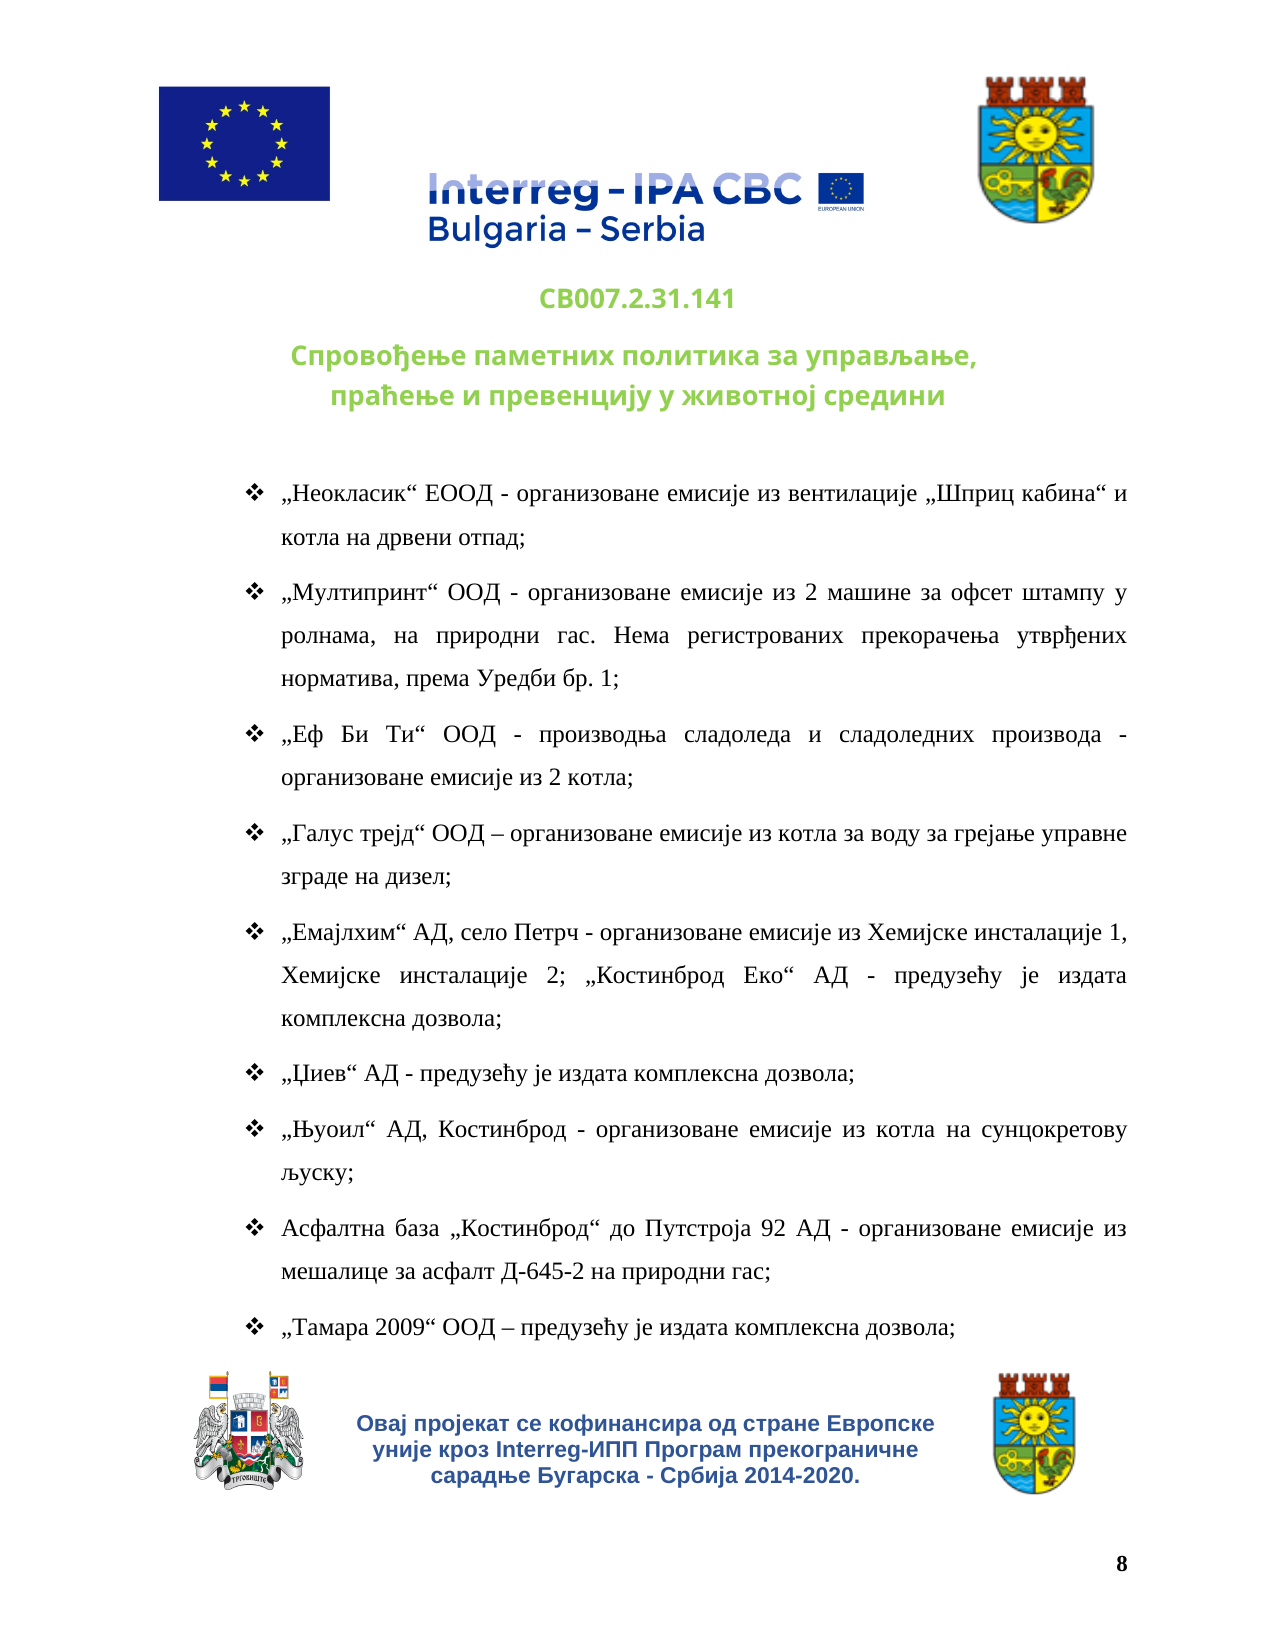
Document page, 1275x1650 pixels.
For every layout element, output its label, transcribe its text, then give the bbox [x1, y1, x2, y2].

list „Еф Би Ти“ ООД - производња сладоледа и сладоледних производа - организоване емисије из 2 котла; [243, 719, 1127, 791]
list „Џиев“ АД - предузећу је издата комплексна дозвола; [243, 1058, 1127, 1087]
list „Галус трејд“ ООД – организоване емисије из котла за воду за грејање управне зграде на дизел; [243, 818, 1127, 890]
picture [988, 1371, 1080, 1498]
list „Њуоил“ АД, Костинброд - организоване емисије из котла на сунцокретову љуску; [243, 1114, 1127, 1186]
picture [193, 1371, 304, 1490]
list „Неокласик“ ЕООД - организоване емисије из вентилације „Шприц кабина“ и котла на дрвени отпад; [243, 478, 1127, 550]
picture [407, 151, 886, 264]
list „Тамара 2009“ ООД – предузећу је издата комплексна дозвола; [243, 1312, 1127, 1340]
list „Емајлхим“ АД, село Петрч - организоване емисије из Хемијске инсталације 1, Хемијске инсталације 2; „Костинброд Еко“ АД - предузећу је издата комплексна дозвола; [243, 917, 1127, 1032]
picture [971, 73, 1102, 228]
picture [155, 83, 333, 204]
list Асфалтна база „Костинброд“ до Путстроја 92 АД - организоване емисије из мешалице за асфалт Д-645-2 на природни гас; [243, 1213, 1127, 1285]
list „Мултипринт“ ООД - организоване емисије из 2 машине за офсет штампу у ролнама, на природни гас. Нема регистрованих прекорачења утврђених норматива, према Уредби бр. 1; [243, 577, 1127, 692]
